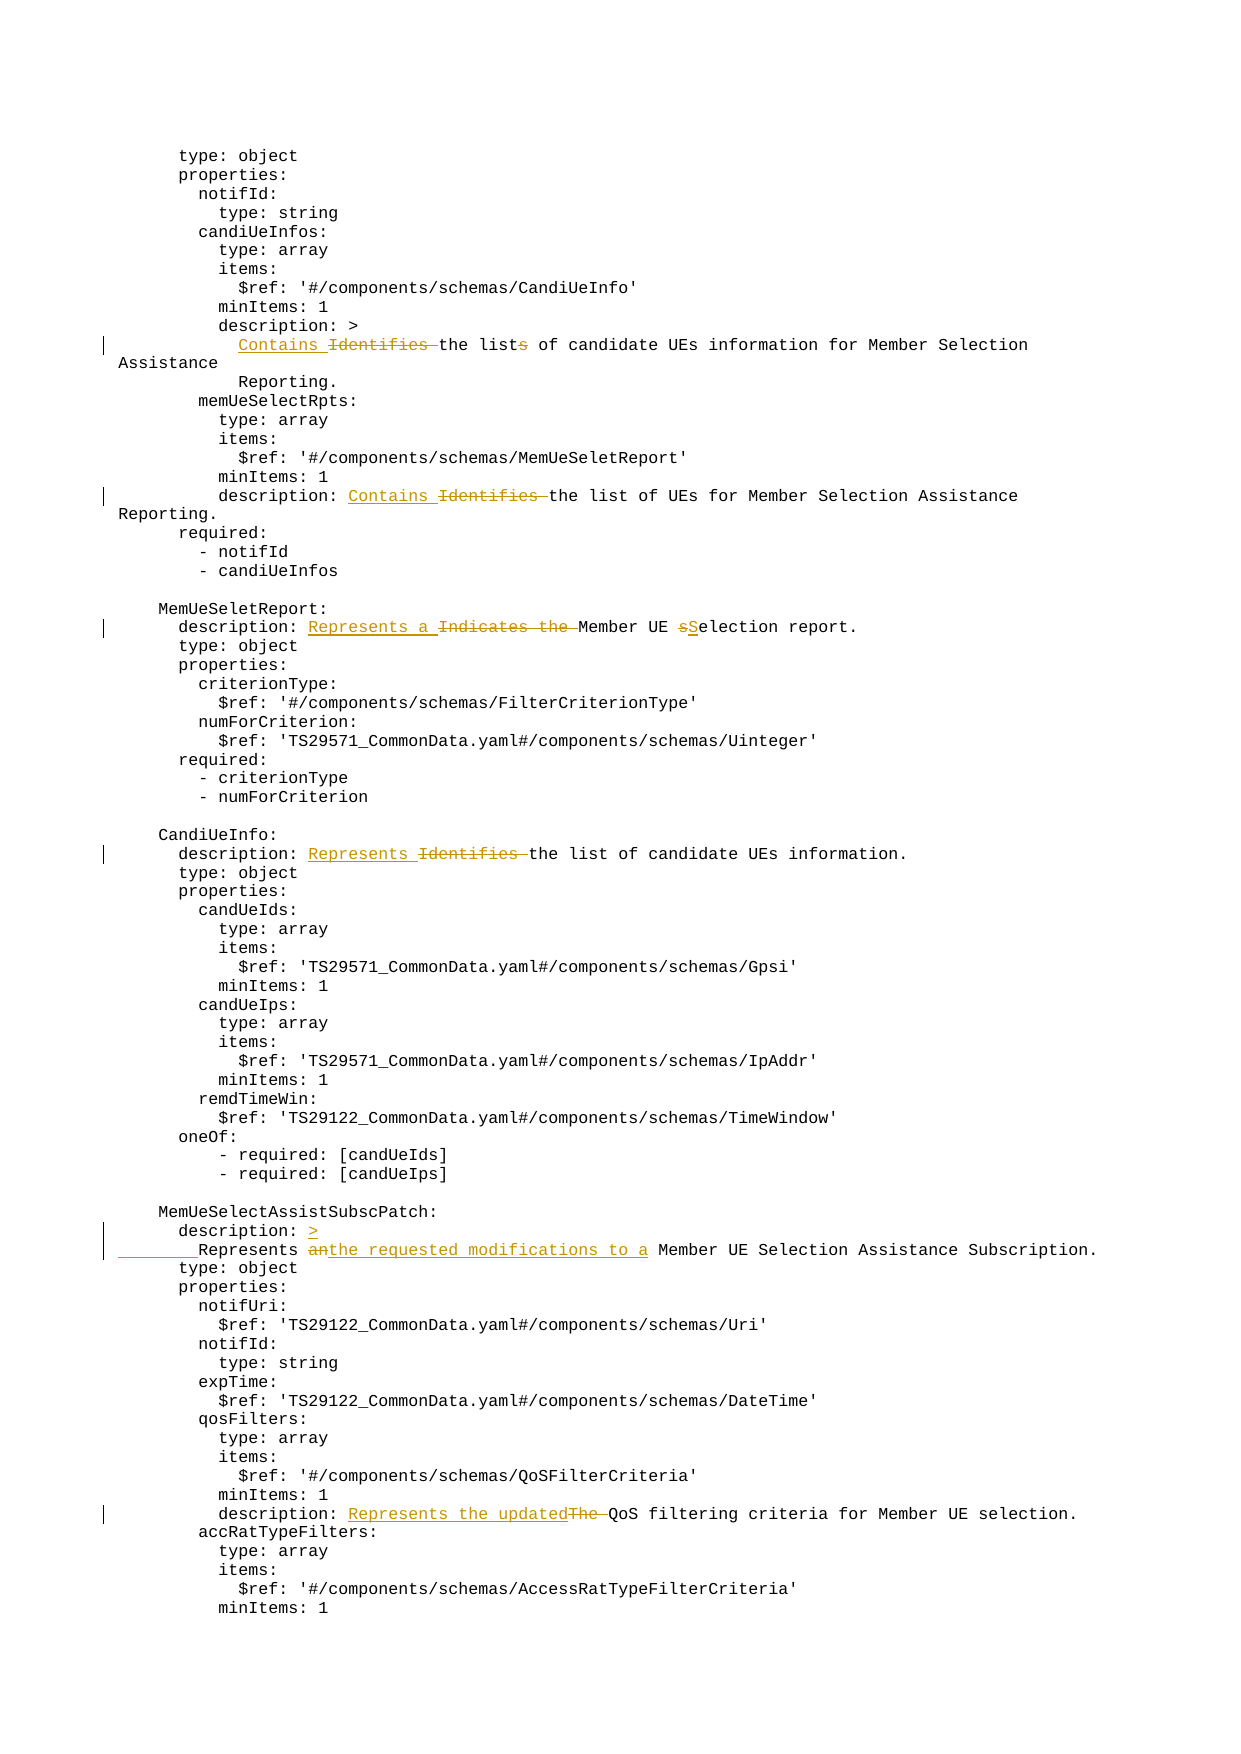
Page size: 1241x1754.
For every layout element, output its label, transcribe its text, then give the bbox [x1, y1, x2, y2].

text items: [118, 261, 1122, 280]
text Represents Member UE Selection Assistance Subscription. [118, 1241, 1122, 1260]
text type: array [118, 1543, 1122, 1562]
text $ref: '#/components/schemas/QoSFilterCriteria' [118, 1467, 1122, 1486]
text type: object [118, 148, 1122, 167]
text minItems: 1 [118, 468, 1122, 487]
text description: the list of candidate UEs information. [118, 845, 1122, 864]
text type: array [118, 921, 1122, 939]
text minItems: 1 [118, 1486, 1122, 1505]
text minItems: 1 [118, 1072, 1122, 1090]
text type: object [118, 638, 1122, 657]
text candiUeInfos: [118, 223, 1122, 242]
text remdTimeWin: [118, 1090, 1122, 1109]
text description: QoS filtering criteria for Member UE selection. [118, 1505, 1122, 1524]
text $ref: 'TS29122_CommonData.yaml#/components/schemas/DateTime' [118, 1392, 1122, 1411]
text - required: [candUeIds] [118, 1147, 1122, 1166]
text - notifId [118, 544, 1122, 562]
text notifId: [118, 185, 1122, 204]
text $ref: 'TS29571_CommonData.yaml#/components/schemas/Gpsi' [118, 958, 1122, 977]
text $ref: 'TS29571_CommonData.yaml#/components/schemas/IpAddr' [118, 1053, 1122, 1072]
text minItems: 1 [118, 977, 1122, 996]
text $ref: '#/components/schemas/CandiUeInfo' [118, 280, 1122, 298]
text description: [118, 1222, 1122, 1241]
text - candiUeInfos [118, 562, 1122, 581]
text properties: [118, 167, 1122, 185]
text type: object [118, 864, 1122, 883]
text Reporting. [118, 374, 1122, 393]
text candUeIds: [118, 902, 1122, 921]
text description: the list of UEs for Member Selection Assistance Reporting. [118, 487, 1122, 525]
text numForCriterion: [118, 713, 1122, 732]
text oneOf: [118, 1128, 1122, 1147]
text minItems: 1 [118, 298, 1122, 317]
text qosFilters: [118, 1411, 1122, 1430]
text items: [118, 431, 1122, 449]
text $ref: '#/components/schemas/AccessRatTypeFilterCriteria' [118, 1581, 1122, 1599]
text expTime: [118, 1373, 1122, 1392]
text properties: [118, 1279, 1122, 1298]
text - required: [candUeIps] [118, 1166, 1122, 1185]
text properties: [118, 883, 1122, 902]
text items: [118, 1562, 1122, 1581]
text notifUri: [118, 1298, 1122, 1317]
text $ref: 'TS29122_CommonData.yaml#/components/schemas/TimeWindow' [118, 1109, 1122, 1128]
text required: [118, 525, 1122, 544]
text type: array [118, 242, 1122, 261]
text $ref: '#/components/schemas/MemUeSeletReport' [118, 449, 1122, 468]
text MemUeSelectAssistSubscPatch: [118, 1203, 1122, 1222]
text - criterionType [118, 770, 1122, 789]
text type: array [118, 1015, 1122, 1034]
text - numForCriterion [118, 789, 1122, 808]
text minItems: 1 [118, 1599, 1122, 1618]
text required: [118, 751, 1122, 770]
text description: Member UE election report. [118, 619, 1122, 638]
text $ref: '#/components/schemas/FilterCriterionType' [118, 694, 1122, 713]
text items: [118, 1449, 1122, 1467]
text items: [118, 1034, 1122, 1053]
text candUeIps: [118, 996, 1122, 1015]
text properties: [118, 657, 1122, 676]
text $ref: 'TS29122_CommonData.yaml#/components/schemas/Uri' [118, 1317, 1122, 1336]
text accRatTypeFilters: [118, 1524, 1122, 1543]
text memUeSelectRpts: [118, 393, 1122, 412]
text $ref: 'TS29571_CommonData.yaml#/components/schemas/Uinteger' [118, 732, 1122, 751]
text CandiUeInfo: [118, 826, 1122, 845]
text MemUeSeletReport: [118, 600, 1122, 619]
text type: array [118, 1430, 1122, 1449]
text items: [118, 939, 1122, 958]
text the list of candidate UEs information for Member Selection Assistance [118, 336, 1122, 374]
text notifId: [118, 1336, 1122, 1354]
text type: string [118, 1354, 1122, 1373]
text type: object [118, 1260, 1122, 1279]
text type: array [118, 412, 1122, 431]
text description: > [118, 317, 1122, 336]
text criterionType: [118, 676, 1122, 694]
text type: string [118, 204, 1122, 223]
